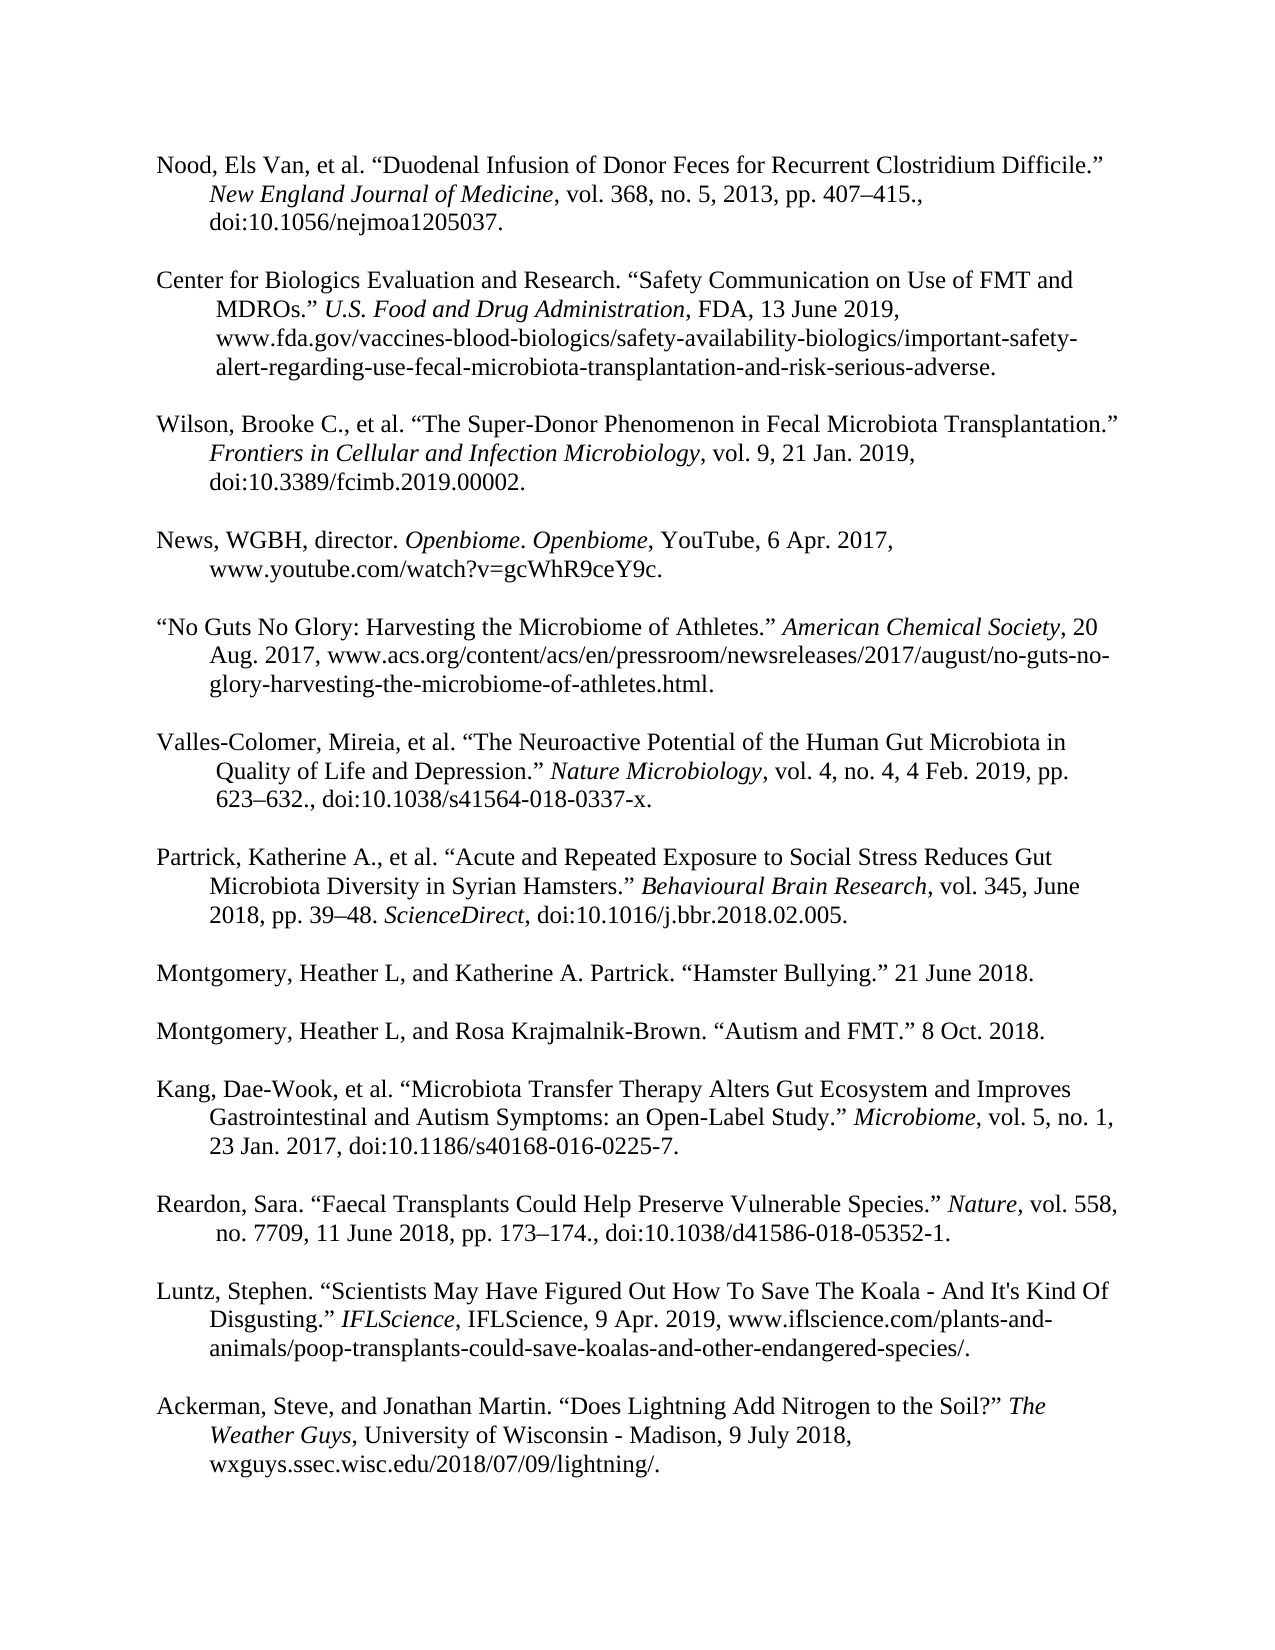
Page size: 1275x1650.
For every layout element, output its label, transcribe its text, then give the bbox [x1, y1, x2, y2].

text “No Guts No Glory: Harvesting the Microbiome of Athletes.” American Chemical Society, 20 Aug. 2017, www.acs.org/content/acs/en/pressroom/newsreleases/2017/august/no-guts-no-glory-harvesting-the-microbiome-of-athletes.html. [150, 612, 1125, 698]
text Wilson, Brooke C., et al. “The Super-Donor Phenomenon in Fecal Microbiota Transplantation.” Frontiers in Cellular and Infection Microbiology, vol. 9, 21 Jan. 2019, doi:10.3389/fcimb.2019.00002. [150, 409, 1125, 496]
text Nood, Els Van, et al. “Duodenal Infusion of Donor Feces for Recurrent Clostridium Difficile.” New England Journal of Medicine, vol. 368, no. 5, 2013, pp. 407–415., doi:10.1056/nejmoa1205037. [150, 150, 1125, 236]
text Montgomery, Heather L, and Rosa Krajmalnik-Brown. “Autism and FMT.” 8 Oct. 2018. [150, 1016, 1125, 1044]
text Valles-Colomer, Mireia, et al. “The Neuroactive Potential of the Human Gut Microbiota in Quality of Life and Depression.” Nature Microbiology, vol. 4, no. 4, 4 Feb. 2019, pp. 623–632., doi:10.1038/s41564-018-0337-x. [150, 727, 1125, 813]
text Montgomery, Heather L, and Katherine A. Partrick. “Hamster Bullying.” 21 June 2018. [150, 958, 1125, 987]
text Luntz, Stephen. “Scientists May Have Figured Out How To Save The Koala - And It's Kind Of Disgusting.” IFLScience, IFLScience, 9 Apr. 2019, www.iflscience.com/plants-and-animals/poop-transplants-could-save-koalas-and-other-endangered-species/. [150, 1276, 1125, 1362]
text Kang, Dae-Wook, et al. “Microbiota Transfer Therapy Alters Gut Ecosystem and Improves Gastrointestinal and Autism Symptoms: an Open-Label Study.” Microbiome, vol. 5, no. 1, 23 Jan. 2017, doi:10.1186/s40168-016-0225-7. [150, 1074, 1125, 1160]
text Reardon, Sara. “Faecal Transplants Could Help Preserve Vulnerable Species.” Nature, vol. 558, no. 7709, 11 June 2018, pp. 173–174., doi:10.1038/d41586-018-05352-1. [150, 1189, 1125, 1247]
text Center for Biologics Evaluation and Research. “Safety Communication on Use of FMT and MDROs.” U.S. Food and Drug Administration, FDA, 13 June 2019, www.fda.gov/vaccines-blood-biologics/safety-availability-biologics/important-safety-alert-regarding-use-fecal-microbiota-transplantation-and-risk-serious-adverse. [150, 265, 1125, 380]
text Ackerman, Steve, and Jonathan Martin. “Does Lightning Add Nitrogen to the Soil?” The Weather Guys, University of Wisconsin - Madison, 9 July 2018, wxguys.ssec.wisc.edu/2018/07/09/lightning/. [150, 1391, 1125, 1477]
text Partrick, Katherine A., et al. “Acute and Repeated Exposure to Social Stress Reduces Gut Microbiota Diversity in Syrian Hamsters.” Behavioural Brain Research, vol. 345, June 2018, pp. 39–48. ScienceDirect, doi:10.1016/j.bbr.2018.02.005. [150, 842, 1125, 929]
text News, WGBH, director. Openbiome. Openbiome, YouTube, 6 Apr. 2017, www.youtube.com/watch?v=gcWhR9ceY9c. [150, 525, 1125, 582]
